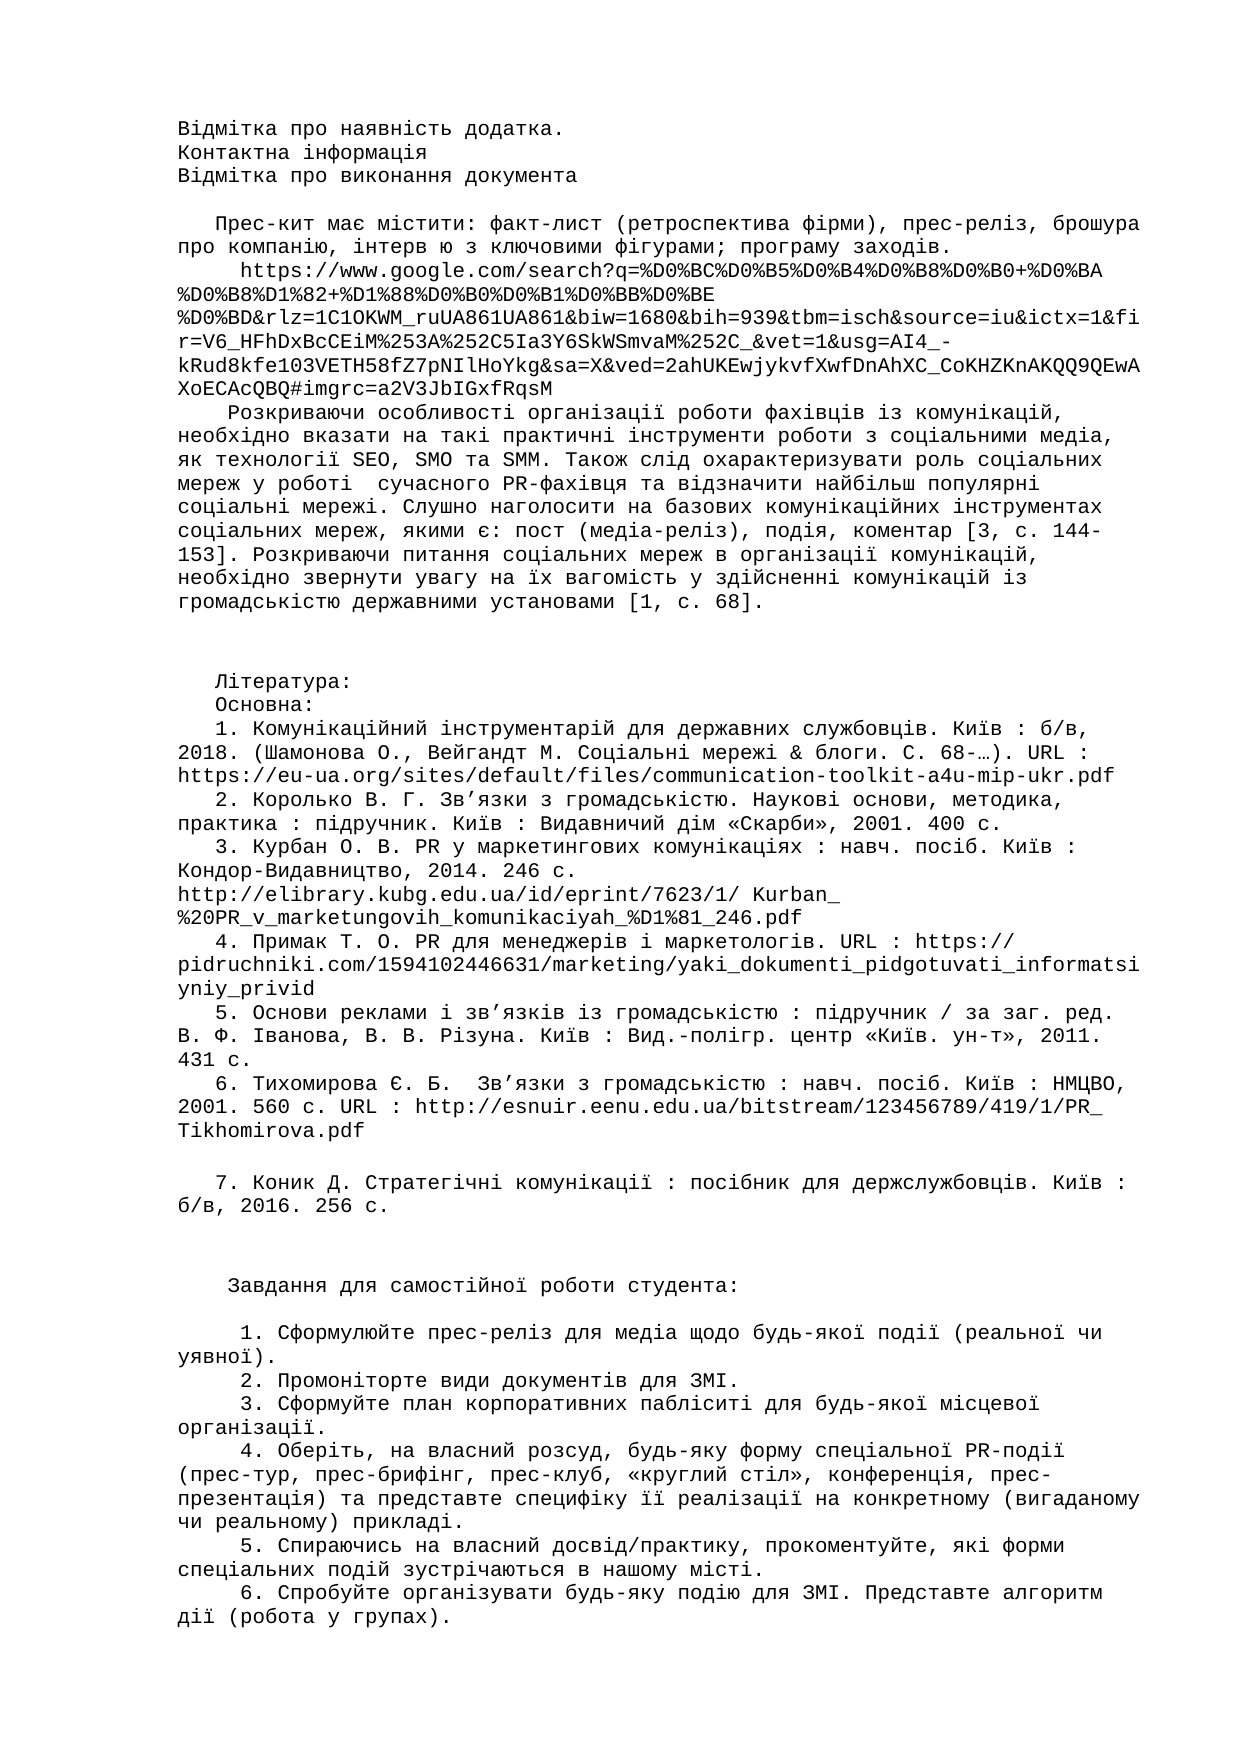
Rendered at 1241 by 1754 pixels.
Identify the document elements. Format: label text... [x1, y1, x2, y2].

text 5. Спираючись на власний досвід/практику, прокоментуйте, які форми спеціальних подій зустрічаються в нашому місті. [177, 1535, 1152, 1582]
text 6. Тихомирова Є. Б. Зв’язки з громадськістю : навч. посіб. Київ : НМЦВО, 2001. 560 с. URL : http://esnuir.eenu.edu.ua/bitstream/123456789/419/1/PR_ Tikhomirova.pdf [177, 1073, 1152, 1144]
text Прес-кит має містити: факт-лист (ретроспектива фірми), прес-реліз, брошура про компанію, інтерв ю з ключовими фігурами; програму заходів. [177, 213, 1152, 260]
text Завдання для самостійної роботи студента: [177, 1275, 1152, 1299]
text 5. Основи реклами і зв’язків із громадськістю : підручник / за заг. ред. [177, 1002, 1152, 1025]
text 2. Промоніторте види документів для ЗМІ. [177, 1369, 1152, 1393]
text Основна: [177, 694, 1152, 718]
text В. Ф. Іванова, В. В. Різуна. Київ : Вид.-полігр. центр «Київ. ун-т», 2011. 431 с. [177, 1025, 1152, 1073]
text 3. Курбан О. В. PR у маркетингових комунікаціях : навч. посіб. Київ : Кондор-Видавництво, 2014. 246 с. http://elibrary.kubg.edu.ua/id/eprint/7623/1/ Kurban_%20PR_v_marketungovih_komunikaciyah_%D1%81_246.pdf [177, 836, 1152, 931]
text Розкриваючи особливості організації роботи фахівців із комунікацій, необхідно вказати на такі практичні інструменти роботи з соціальними медіа, як технології SEO, SMO та SMM. Також слід охарактеризувати роль соціальних мереж у роботі сучасного PR-фахівця та відзначити найбільш популярні соціальні мережі. Слушно наголосити на базових комунікаційних інструментах соціальних мереж, якими є: пост (медіа-реліз), подія, коментар [3, с. 144-153]. Розкриваючи питання соціальних мереж в організації комунікацій, необхідно звернути увагу на їх вагомість у здійсненні комунікацій із громадськістю державними установами [1, с. 68]. [177, 402, 1152, 615]
text 3. Сформуйте план корпоративних пабліситі для будь-якої місцевої організації. [177, 1393, 1152, 1441]
text 4. Оберіть, на власний розсуд, будь-яку форму спеціальної PR-події (прес-тур, прес-брифінг, прес-клуб, «круглий стіл», конференція, прес-презентація) та представте специфіку її реалізації на конкретному (вигаданому чи реальному) прикладі. [177, 1441, 1152, 1535]
text Контактна інформація [177, 142, 1152, 165]
text Відмітка про наявність додатка. [177, 118, 1152, 142]
text 1. Сформулюйте прес-реліз для медіа щодо будь-якої події (реальної чи уявної). [177, 1322, 1152, 1369]
text Література: [177, 671, 1152, 694]
text Відмітка про виконання документа [177, 165, 1152, 189]
text https://www.google.com/search?q=%D0%BC%D0%B5%D0%B4%D0%B8%D0%B0+%D0%BA%D0%B8%D1%82+%D1%88%D0%B0%D0%B1%D0%BB%D0%BE%D0%BD&rlz=1C1OKWM_ruUA861UA861&biw=1680&bih=939&tbm=isch&source=iu&ictx=1&fir=V6_HFhDxBcCEiM%253A%252C5Ia3Y6SkWSmvaM%252C_&vet=1&usg=AI4_-kRud8kfe103VETH58fZ7pNIlHoYkg&sa=X&ved=2ahUKEwjykvfXwfDnAhXC_CoKHZKnAKQQ9QEwAXoECAcQBQ#imgrc=a2V3JbIGxfRqsM [177, 260, 1152, 402]
text 6. Спробуйте організувати будь-яку подію для ЗМІ. Представте алгоритм дії (робота у групах). [177, 1582, 1152, 1630]
text 4. Примак Т. О. PR для менеджерів і маркетологів. URL : https:// pidruchniki.com/1594102446631/marketing/yaki_dokumenti_pidgotuvati_informatsiyniy_privid [177, 931, 1152, 1002]
text 7. Коник Д. Стратегічні комунікації : посібник для держслужбовців. Київ : б/в, 2016. 256 с. [177, 1172, 1152, 1219]
text 1. Комунікаційний інструментарій для державних службовців. Київ : б/в, 2018. (Шамонова О., Вейгандт М. Соціальні мережі & блоги. С. 68-…). URL : https://eu-ua.org/sites/default/files/communication-toolkit-a4u-mip-ukr.pdf [177, 718, 1152, 789]
text 2. Королько В. Г. Зв’язки з громадськістю. Наукові основи, методика, практика : підручник. Київ : Видавничий дім «Скарби», 2001. 400 с. [177, 789, 1152, 836]
